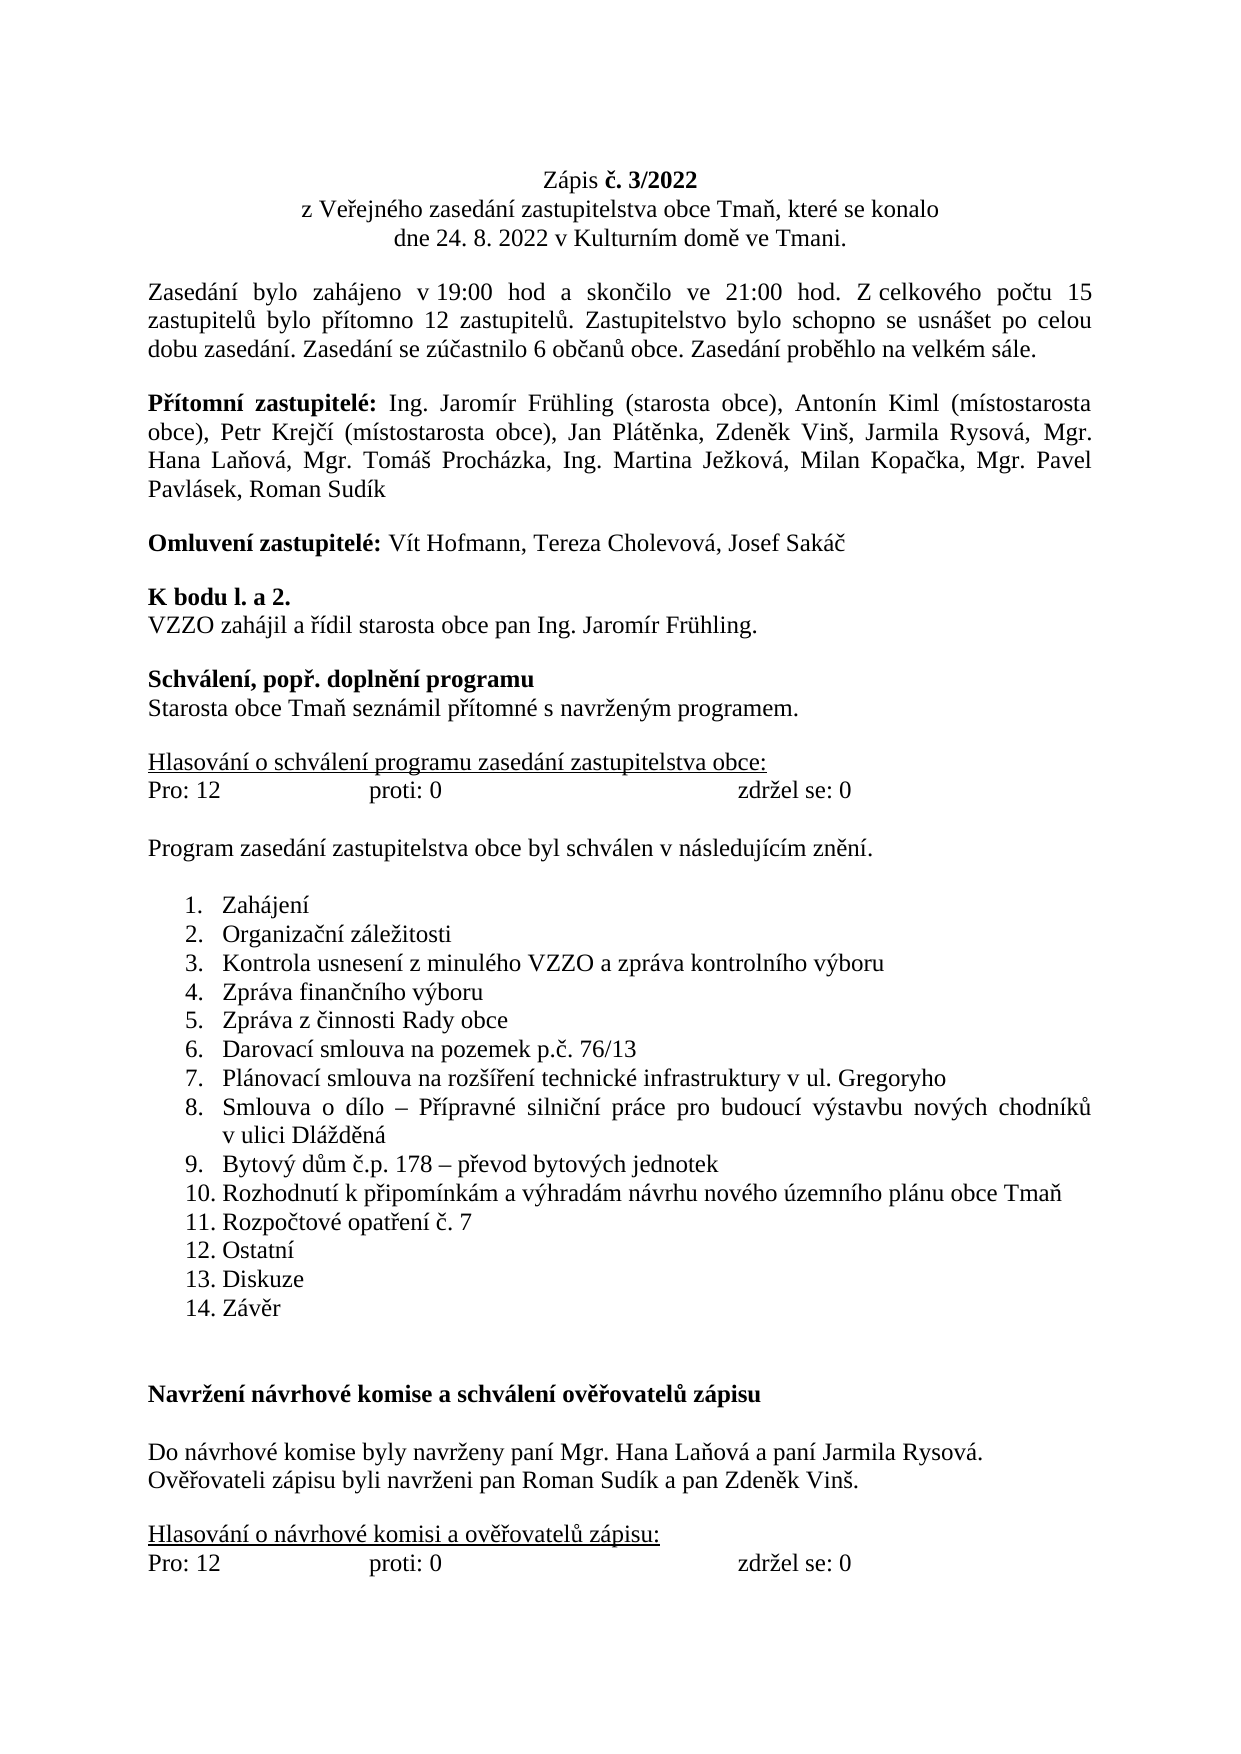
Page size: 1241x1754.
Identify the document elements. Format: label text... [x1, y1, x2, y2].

text Ověřovateli zápisu byli navrženi pan Roman Sudík a pan Zdeněk Vinš. [148, 1465, 1092, 1494]
list Bytový dům č.p. 178 – převod bytových jednotek [185, 1149, 1092, 1178]
text Zasedání bylo zahájeno v 19:00 hod a skončilo ve 21:00 hod. Z celkového počtu 15 zastupitelů bylo přítomno 12 zastupitelů. Zastupitelstvo bylo schopno se usnášet po celou dobu zasedání. Zasedání se zúčastnilo 6 občanů obce. Zasedání proběhlo na velkém sále. [148, 277, 1092, 363]
list Zpráva finančního výboru [185, 977, 1092, 1005]
text Pro: 12 proti: 0 zdržel se: 0 [148, 775, 1092, 804]
list Organizační záležitosti [185, 919, 1092, 948]
list Závěr [185, 1293, 1092, 1322]
text z Veřejného zasedání zastupitelstva obce Tmaň, které se konalo [148, 194, 1092, 223]
text Do návrhové komise byly navrženy paní Mgr. Hana Laňová a paní Jarmila Rysová. [148, 1437, 1092, 1465]
list Kontrola usnesení z minulého VZZO a zpráva kontrolního výboru [185, 948, 1092, 977]
text Navržení návrhové komise a schválení ověřovatelů zápisu [148, 1379, 1092, 1408]
list Zahájení [184, 890, 1092, 919]
list Plánovací smlouva na rozšíření technické infrastruktury v ul. Gregoryho [185, 1063, 1092, 1092]
list Zpráva z činnosti Rady obce [185, 1005, 1092, 1034]
text VZZO zahájil a řídil starosta obce pan Ing. Jaromír Frühling. [148, 610, 1092, 639]
text Přítomní zastupitelé: Ing. Jaromír Frühling (starosta obce), Antonín Kiml (místostarosta obce), Petr Krejčí (místostarosta obce), Jan Plátěnka, Zdeněk Vinš, Jarmila Rysová, Mgr. Hana Laňová, Mgr. Tomáš Procházka, Ing. Martina Ježková, Milan Kopačka, Mgr. Pavel Pavlásek, Roman Sudík [148, 388, 1092, 503]
text K bodu l. a 2. [148, 582, 1092, 610]
list Rozpočtové opatření č. 7 [185, 1207, 1092, 1235]
list Ostatní [185, 1235, 1092, 1264]
text Program zasedání zastupitelstva obce byl schválen v následujícím znění. [148, 833, 1092, 862]
list Darovací smlouva na pozemek p.č. 76/13 [185, 1034, 1092, 1063]
text dne 24. 8. 2022 v Kulturním domě ve Tmani. [148, 223, 1092, 252]
list Smlouva o dílo – Přípravné silniční práce pro budoucí výstavbu nových chodníků v ulici Dlážděná [185, 1092, 1092, 1149]
text Hlasování o schválení programu zasedání zastupitelstva obce: [148, 747, 1092, 775]
text Hlasování o návrhové komisi a ověřovatelů zápisu: [148, 1519, 1092, 1548]
text Omluvení zastupitelé: Vít Hofmann, Tereza Cholevová, Josef Sakáč [148, 528, 1092, 557]
text Zápis č. 3/2022 [148, 165, 1092, 194]
list Diskuze [185, 1264, 1092, 1293]
text Schválení, popř. doplnění programu [148, 664, 1092, 693]
text Starosta obce Tmaň seznámil přítomné s navrženým programem. [148, 693, 1092, 722]
text Pro: 12 proti: 0 zdržel se: 0 [148, 1548, 1092, 1577]
list Rozhodnutí k připomínkám a výhradám návrhu nového územního plánu obce Tmaň [185, 1178, 1092, 1207]
